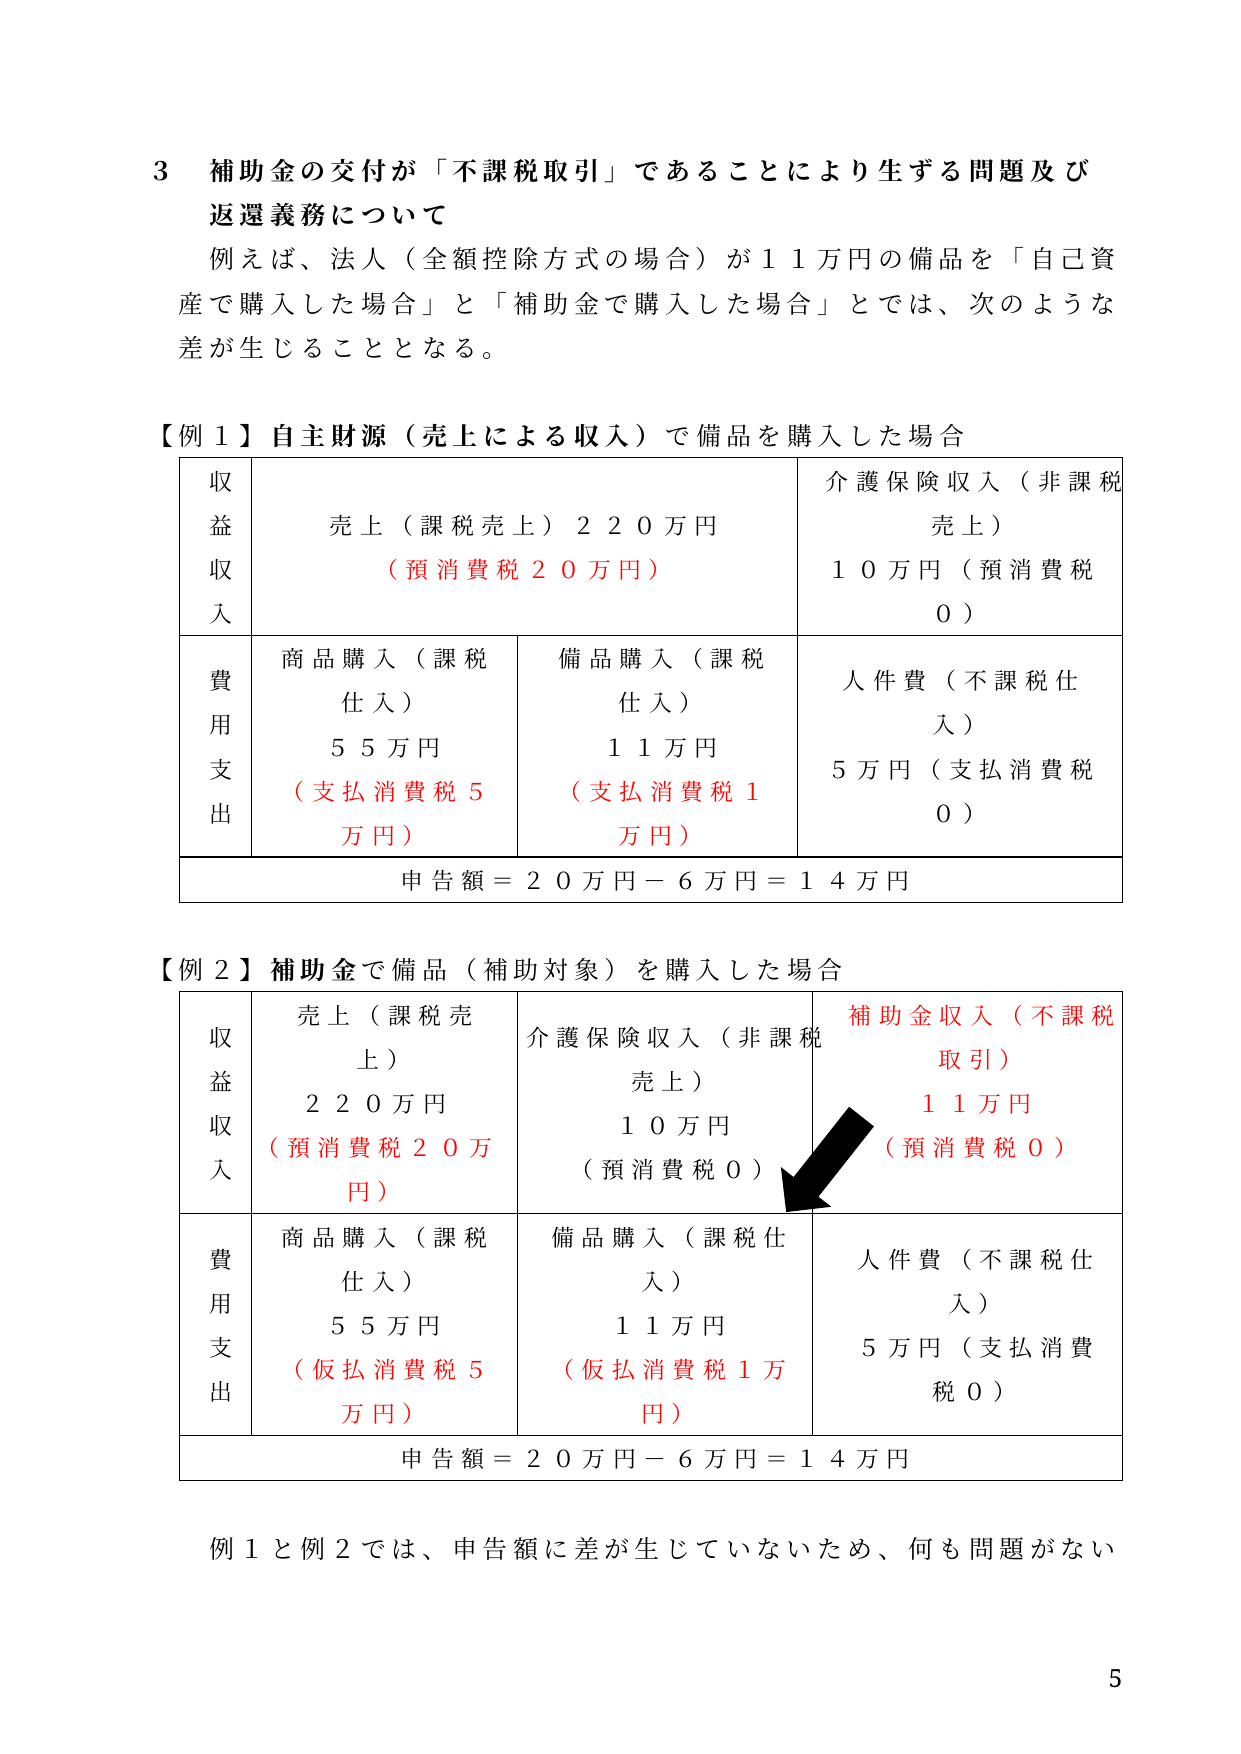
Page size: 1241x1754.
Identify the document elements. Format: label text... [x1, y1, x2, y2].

table_cell 費用 支出 [180, 1214, 251, 1435]
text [148, 1525, 1122, 1569]
table_header 介護保険収入（非課税売上） １０万円 （預消費税０） [518, 992, 812, 1213]
table_header 収益 収入 [180, 992, 251, 1213]
table_header 収益 収入 [180, 458, 251, 634]
table_cell 申告額＝２０万円－６万円＝１４万円 [180, 858, 1122, 902]
text 【例２】補助金で備品（補助対象）を購入した場合 [148, 947, 1122, 991]
table_cell 申告額＝２０万円－６万円＝１４万円 [180, 1436, 1122, 1480]
table_cell 人件費（不課税仕入） ５万円（支払消費税０） [813, 1214, 1122, 1435]
table_cell 備品購入（課税仕入） １１万円 （仮払消費税１万円） [518, 1214, 812, 1435]
table_header 売上（課税売上） ２２０万円 （預消費税２０万円） [252, 992, 517, 1213]
table_header 介護保険収入（非課税売上） １０万円（預消費税０） [798, 458, 1122, 634]
table_cell 商品購入（課税仕入） ５５万円 （仮払消費税５万円） [252, 1214, 517, 1435]
text 【例１】自主財源（売上による収入）で備品を購入した場合 [148, 413, 1122, 457]
table_header 売上（課税売上）２２０万円 （預消費税２０万円） [252, 458, 797, 634]
table_cell 商品購入（課税仕入） ５５万円 （支払消費税５万円） [252, 636, 517, 856]
table_cell 人件費（不課税仕入） ５万円（支払消費税０） [798, 636, 1122, 856]
table_cell 費用 支出 [180, 636, 251, 856]
text 例えば、法人（全額控除方式の場合）が１１万円の備品を「自己資産で購入した場合」と「補助金で購入した場合」とでは、次のような差が生じることとなる。 [148, 236, 1122, 368]
table_cell 備品購入（課税仕入） １１万円 （支払消費税１万円） [518, 636, 797, 856]
table_header 補助金収入（不課税取引） １１万円 （預消費税０） [813, 992, 1122, 1213]
text ３ 補助金の交付が「不課税取引」であることにより生ずる問題及び返還義務について [148, 148, 1122, 236]
